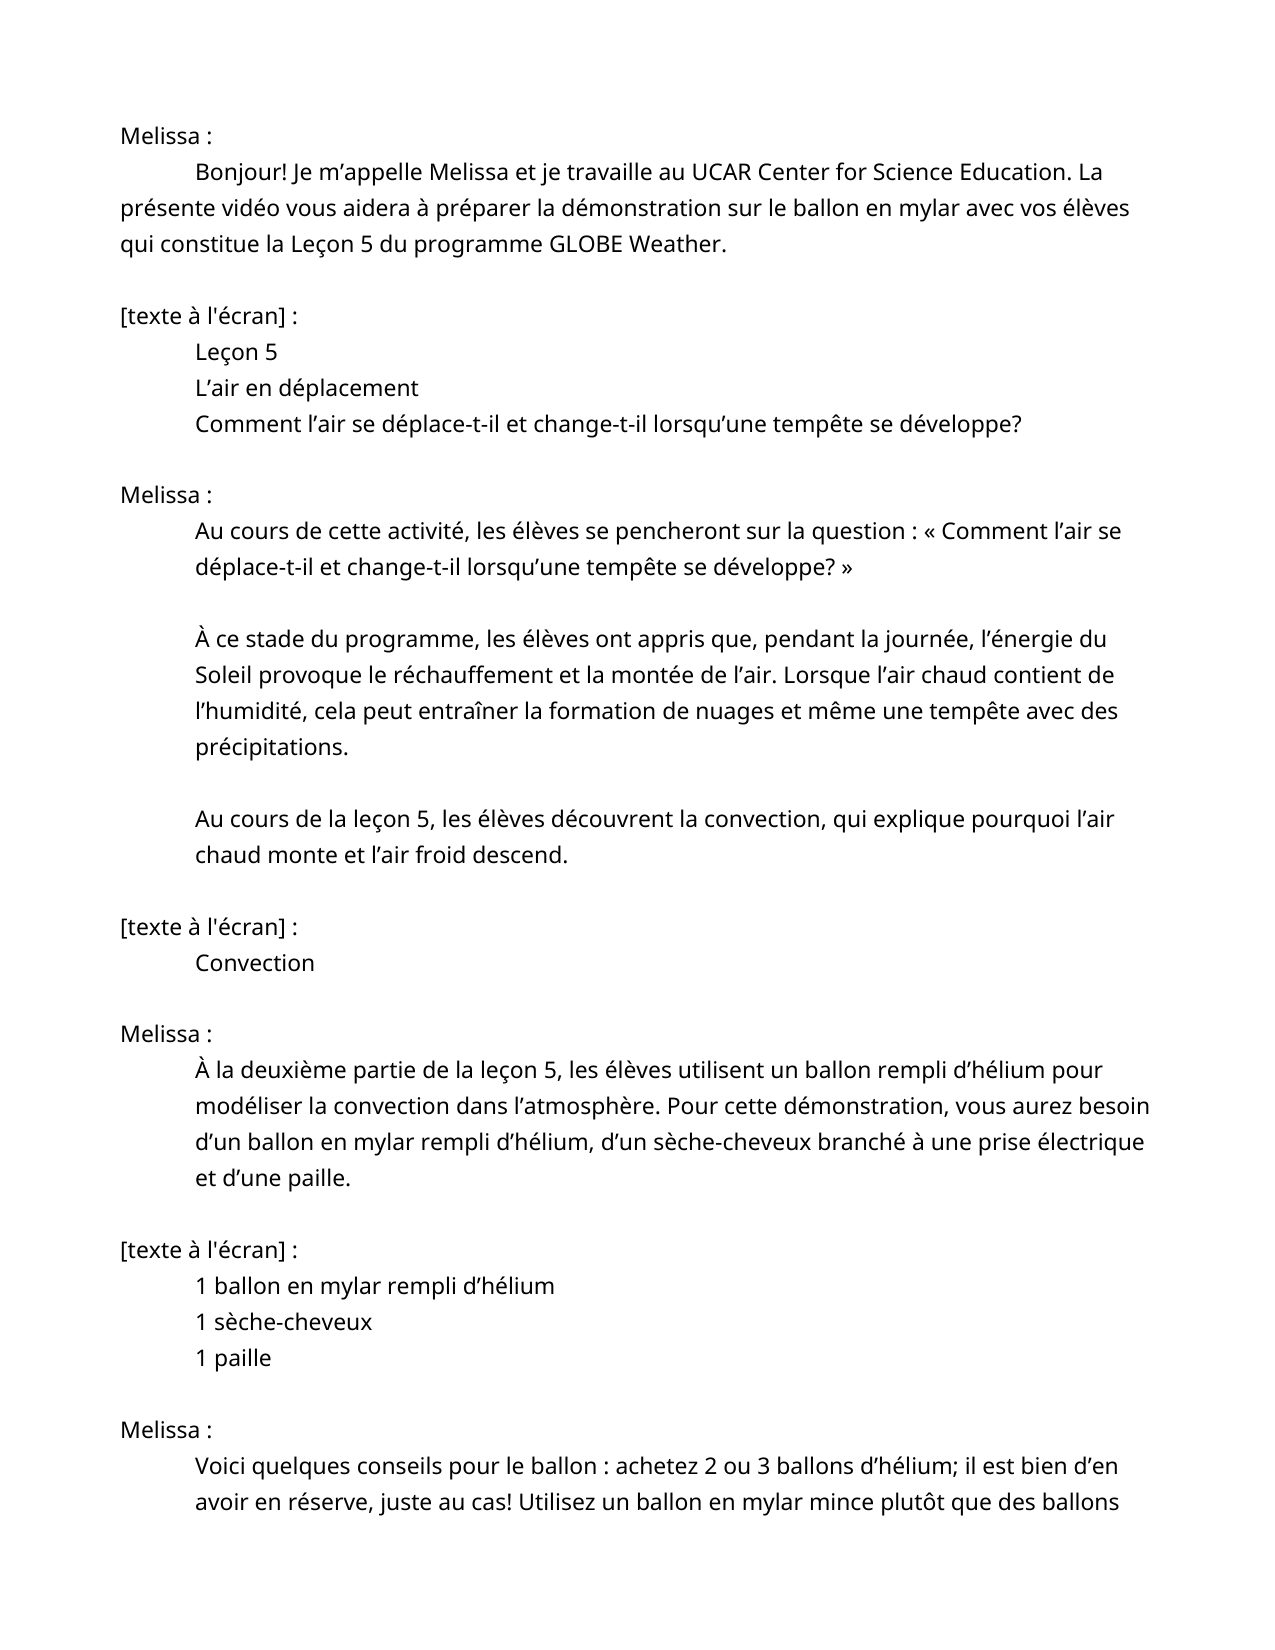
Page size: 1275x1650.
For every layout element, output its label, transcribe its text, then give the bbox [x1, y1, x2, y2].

text [texte à l'écran] : [120, 911, 1155, 942]
text Convection [195, 947, 1155, 978]
text 1 sèche-cheveux [195, 1306, 1155, 1337]
text Leçon 5 [195, 336, 1155, 367]
text L’air en déplacement [195, 372, 1155, 403]
text Comment l’air se déplace-t-il et change-t-il lorsqu’une tempête se développe? [195, 407, 1155, 439]
text [texte à l'écran] : [120, 300, 1155, 331]
text Melissa : [120, 479, 1155, 511]
text Melissa : [120, 1414, 1155, 1445]
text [195, 1450, 1155, 1517]
text À ce stade du programme, les élèves ont appris que, pendant la journée, l’énergie du Soleil provoque le réchauffement et la montée de l’air. Lorsque l’air chaud contient de l’humidité, cela peut entraîner la formation de nuages et même une tempête avec des précipitations. [195, 623, 1155, 762]
text À la deuxième partie de la leçon 5, les élèves utilisent un ballon rempli d’hélium pour modéliser la convection dans l’atmosphère. Pour cette démonstration, vous aurez besoin d’un ballon en mylar rempli d’hélium, d’un sèche-cheveux branché à une prise électrique et d’une paille. [195, 1054, 1155, 1193]
text 1 ballon en mylar rempli d’hélium [195, 1270, 1155, 1301]
text Au cours de cette activité, les élèves se pencheront sur la question : « Comment l’air se déplace-t-il et change-t-il lorsqu’une tempête se développe? » [195, 515, 1155, 582]
text Melissa : [120, 120, 1155, 151]
text [texte à l'écran] : [120, 1234, 1155, 1265]
text Bonjour! Je m’appelle Melissa et je travaille au UCAR Center for Science Education. La présente vidéo vous aidera à préparer la démonstration sur le ballon en mylar avec vos élèves qui constitue la Leçon 5 du programme GLOBE Weather. [120, 156, 1155, 259]
text 1 paille [195, 1342, 1155, 1373]
text Au cours de la leçon 5, les élèves découvrent la convection, qui explique pourquoi l’air chaud monte et l’air froid descend. [195, 803, 1155, 870]
text Melissa : [120, 1018, 1155, 1050]
